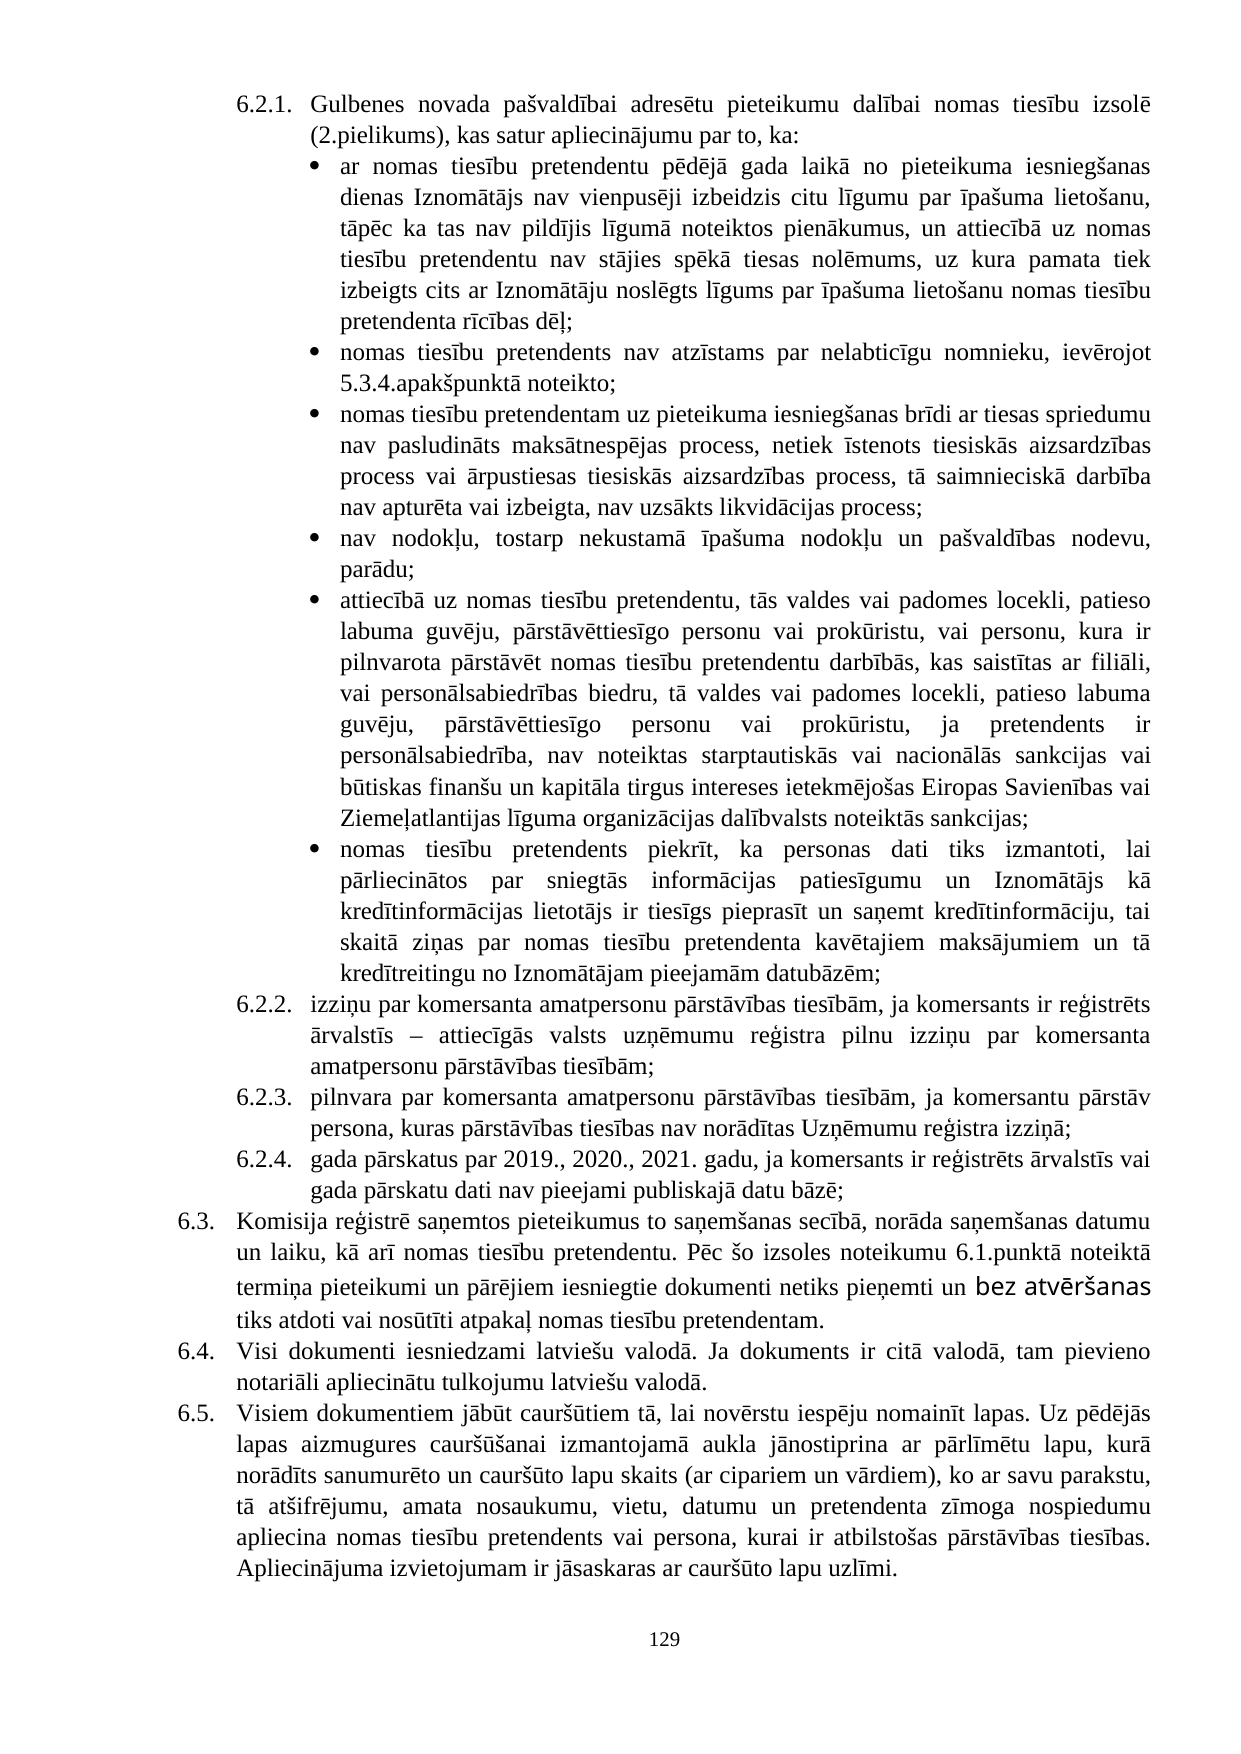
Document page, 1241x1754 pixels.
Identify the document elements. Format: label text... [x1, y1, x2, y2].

list izziņu par komersanta amatpersonu pārstāvības tiesībām, ja komersants ir reģistrēts ārvalstīs – attiecīgās valsts uzņēmumu reģistra pilnu izziņu par komersanta amatpersonu pārstāvības tiesībām; [236, 989, 1152, 1080]
list Komisija reģistrē saņemtos pieteikumus to saņemšanas secībā, norāda saņemšanas datumu un laiku, kā arī nomas tiesību pretendentu. Pēc šo izsoles noteikumu 6.1.punktā noteiktā termiņa pieteikumi un pārējiem iesniegtie dokumenti netiks pieņemti un bez atvēršanas tiks atdoti vai nosūtīti atpakaļ nomas tiesību pretendentam. [177, 1206, 1152, 1334]
list Visi dokumenti iesniedzami latviešu valodā. Ja dokuments ir citā valodā, tam pievieno notariāli apliecinātu tulkojumu latviešu valodā. [177, 1336, 1152, 1396]
list attiecībā uz nomas tiesību pretendentu, tās valdes vai padomes locekli, patieso labuma guvēju, pārstāvēttiesīgo personu vai prokūristu, vai personu, kura ir pilnvarota pārstāvēt nomas tiesību pretendentu darbībās, kas saistītas ar filiāli, vai personālsabiedrības biedru, tā valdes vai padomes locekli, patieso labuma guvēju, pārstāvēttiesīgo personu vai prokūristu, ja pretendents ir personālsabiedrība, nav noteiktas starptautiskās vai nacionālās sankcijas vai būtiskas finanšu un kapitāla tirgus intereses ietekmējošas Eiropas Savienības vai Ziemeļatlantijas līguma organizācijas dalībvalsts noteiktās sankcijas; [310, 585, 1152, 831]
list Gulbenes novada pašvaldībai adresētu pieteikumu dalībai nomas tiesību izsolē (2.pielikums), kas satur apliecinājumu par to, ka: [236, 89, 1152, 148]
list nomas tiesību pretendentam uz pieteikuma iesniegšanas brīdi ar tiesas spriedumu nav pasludināts maksātnespējas process, netiek īstenots tiesiskās aizsardzības process vai ārpustiesas tiesiskās aizsardzības process, tā saimnieciskā darbība nav apturēta vai izbeigta, nav uzsākts likvidācijas process; [310, 399, 1152, 521]
list nomas tiesību pretendents nav atzīstams par nelabticīgu nomnieku, ievērojot 5.3.4.apakšpunktā noteikto; [310, 337, 1152, 397]
list pilnvara par komersanta amatpersonu pārstāvības tiesībām, ja komersantu pārstāv persona, kuras pārstāvības tiesības nav norādītas Uzņēmumu reģistra izziņā; [236, 1082, 1152, 1142]
list ar nomas tiesību pretendentu pēdējā gada laikā no pieteikuma iesniegšanas dienas Iznomātājs nav vienpusēji izbeidzis citu līgumu par īpašuma lietošanu, tāpēc ka tas nav pildījis līgumā noteiktos pienākumus, un attiecībā uz nomas tiesību pretendentu nav stājies spēkā tiesas nolēmums, uz kura pamata tiek izbeigts cits ar Iznomātāju noslēgts līgums par īpašuma lietošanu nomas tiesību pretendenta rīcības dēļ; [310, 151, 1152, 335]
list nav nodokļu, tostarp nekustamā īpašuma nodokļu un pašvaldības nodevu, parādu; [310, 523, 1152, 583]
list gada pārskatus par 2019., 2020., 2021. gadu, ja komersants ir reģistrēts ārvalstīs vai gada pārskatu dati nav pieejami publiskajā datu bāzē; [236, 1144, 1152, 1204]
list nomas tiesību pretendents piekrīt, ka personas dati tiks izmantoti, lai pārliecinātos par sniegtās informācijas patiesīgumu un Iznomātājs kā kredītinformācijas lietotājs ir tiesīgs pieprasīt un saņemt kredītinformāciju, tai skaitā ziņas par nomas tiesību pretendenta kavētajiem maksājumiem un tā kredītreitingu no Iznomātājam pieejamām datubāzēm; [310, 834, 1152, 987]
list Visiem dokumentiem jābūt cauršūtiem tā, lai novērstu iespēju nomainīt lapas. Uz pēdējās lapas aizmugures cauršūšanai izmantojamā aukla jānostiprina ar pārlīmētu lapu, kurā norādīts sanumurēto un cauršūto lapu skaits (ar cipariem un vārdiem), ko ar savu parakstu, tā atšifrējumu, amata nosaukumu, vietu, datumu un pretendenta zīmoga nospiedumu apliecina nomas tiesību pretendents vai persona, kurai ir atbilstošas pārstāvības tiesības. Apliecinājuma izvietojumam ir jāsaskaras ar cauršūto lapu uzlīmi. [177, 1398, 1152, 1582]
